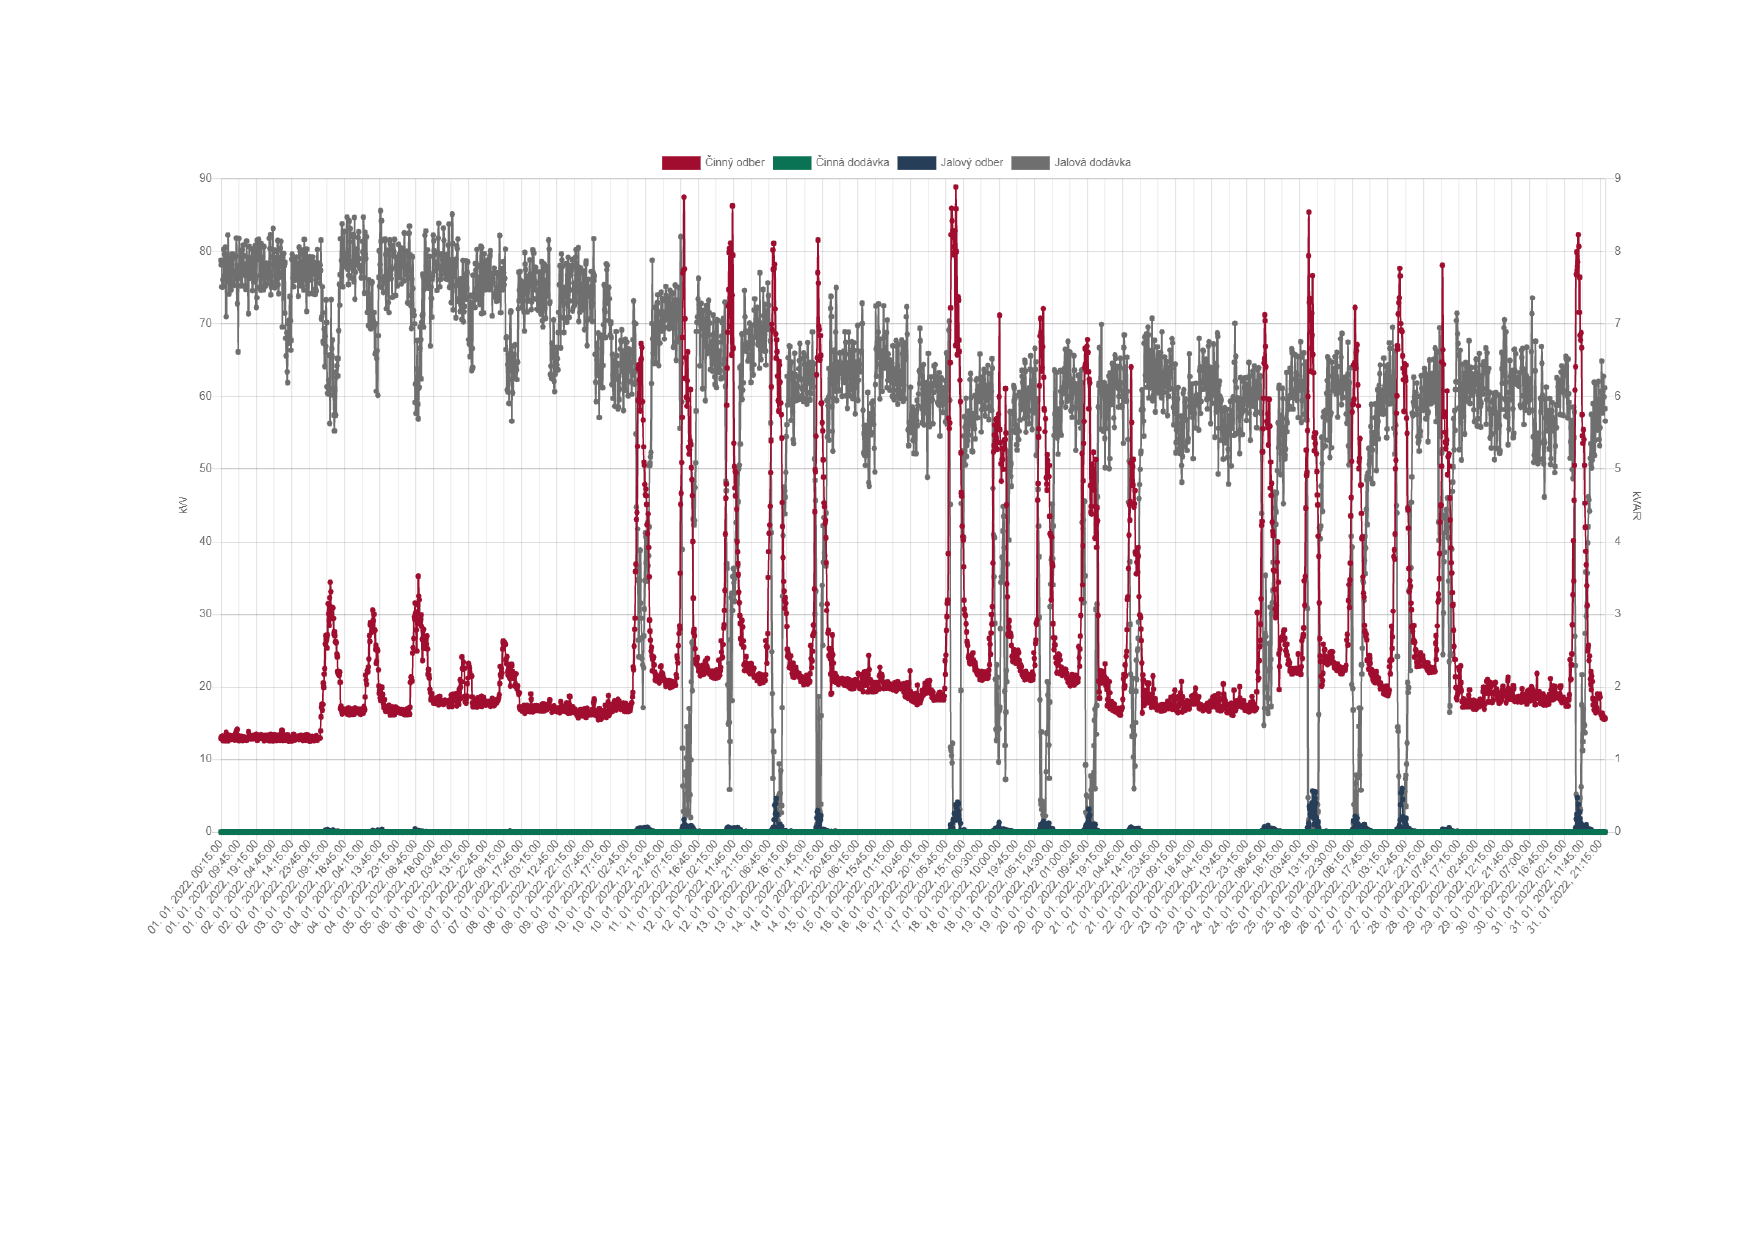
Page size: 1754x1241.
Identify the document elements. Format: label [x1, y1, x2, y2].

picture [147, 147, 1646, 952]
